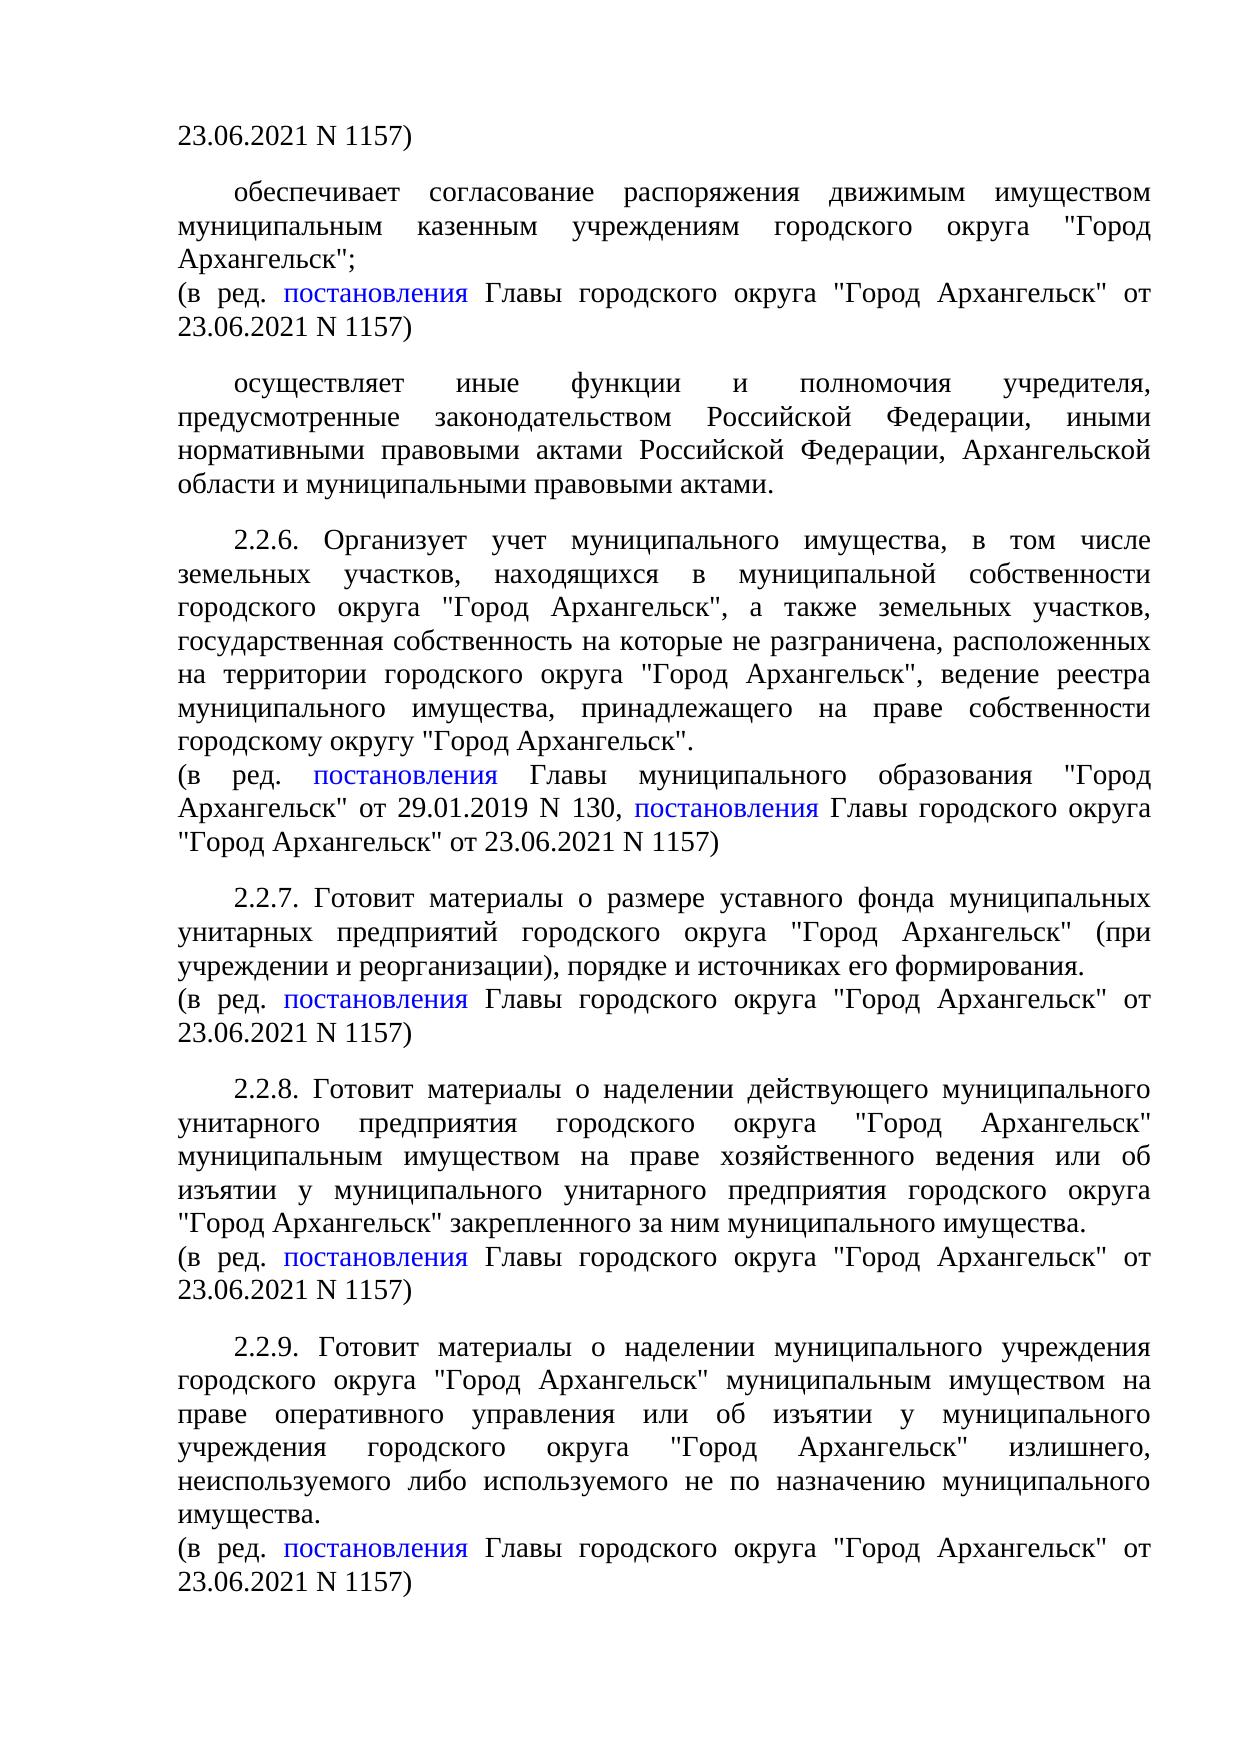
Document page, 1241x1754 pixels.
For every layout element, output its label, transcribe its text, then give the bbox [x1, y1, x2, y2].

text 2.2.9. Готовит материалы о наделении муниципального учреждения городского округа "Город Архангельск" муниципальным имуществом на праве оперативного управления или об изъятии у муниципального учреждения городского округа "Город Архангельск" излишнего, неиспользуемого либо используемого не по назначению муниципального имущества. [177, 1329, 1152, 1530]
text (в ред. постановления Главы городского округа "Город Архангельск" от 23.06.2021 N 1157) [177, 981, 1152, 1048]
text (в ред. постановления Главы городского округа "Город Архангельск" от 23.06.2021 N 1157) [177, 1530, 1152, 1597]
text 2.2.6. Организует учет муниципального имущества, в том числе земельных участков, находящихся в муниципальной собственности городского округа "Город Архангельск", а также земельных участков, государственная собственность на которые не разграничена, расположенных на территории городского округа "Город Архангельск", ведение реестра муниципального имущества, принадлежащего на праве собственности городскому округу "Город Архангельск". [177, 522, 1152, 757]
text (в ред. постановления Главы городского округа "Город Архангельск" от 23.06.2021 N 1157) [177, 275, 1152, 342]
text (в ред. постановления Главы муниципального образования "Город Архангельск" от 29.01.2019 N 130, постановления Главы городского округа "Город Архангельск" от 23.06.2021 N 1157) [177, 757, 1152, 858]
text (в ред. постановления Главы городского округа "Город Архангельск" от 23.06.2021 N 1157) [177, 1239, 1152, 1306]
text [177, 118, 1152, 152]
text обеспечивает согласование распоряжения движимым имуществом муниципальным казенным учреждениям городского округа "Город Архангельск"; [177, 174, 1152, 275]
text 2.2.7. Готовит материалы о размере уставного фонда муниципальных унитарных предприятий городского округа "Город Архангельск" (при учреждении и реорганизации), порядке и источниках его формирования. [177, 881, 1152, 981]
text осуществляет иные функции и полномочия учредителя, предусмотренные законодательством Российской Федерации, иными нормативными правовыми актами Российской Федерации, Архангельской области и муниципальными правовыми актами. [177, 365, 1152, 499]
text 2.2.8. Готовит материалы о наделении действующего муниципального унитарного предприятия городского округа "Город Архангельск" муниципальным имуществом на праве хозяйственного ведения или об изъятии у муниципального унитарного предприятия городского округа "Город Архангельск" закрепленного за ним муниципального имущества. [177, 1071, 1152, 1239]
